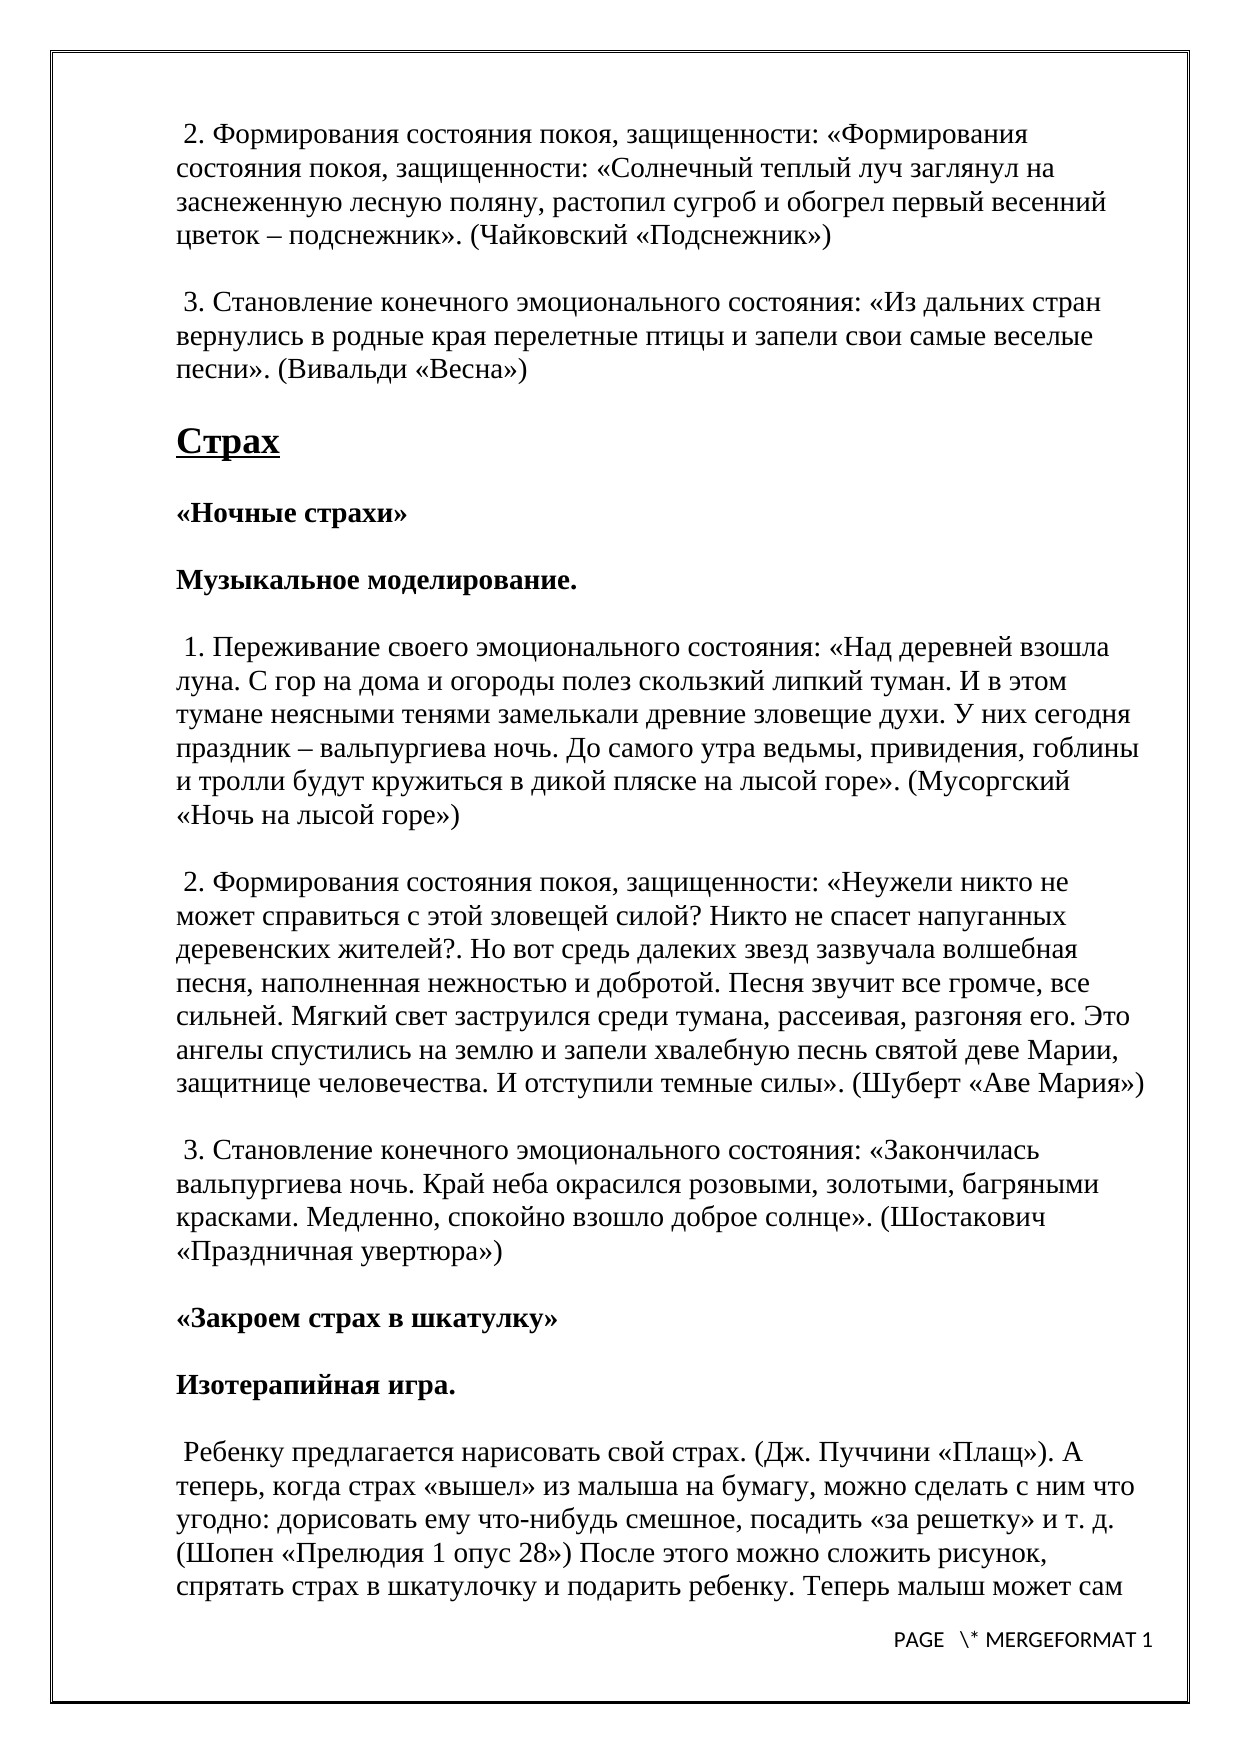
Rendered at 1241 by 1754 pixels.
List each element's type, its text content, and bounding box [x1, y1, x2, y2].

text 3. Становление конечного эмоционального состояния: «Из дальних стран вернулись в родные края перелетные птицы и запели свои самые веселые песни». (Вивальди «Весна») [176, 284, 1153, 385]
text Изотерапийная игра. [176, 1367, 1153, 1401]
text 3. Становление конечного эмоционального состояния: «Закончилась вальпургиева ночь. Край неба окрасился розовыми, золотыми, багряными красками. Медленно, спокойно взошло доброе солнце». (Шостакович «Праздничная увертюра») [176, 1132, 1153, 1267]
text 1. Переживание своего эмоционального состояния: «Над деревней взошла луна. С гор на дома и огороды полез скользкий липкий туман. И в этом тумане неясными тенями замелькали древние зловещие духи. У них сегодня праздник – вальпургиева ночь. До самого утра ведьмы, привидения, гоблины и тролли будут кружиться в дикой пляске на лысой горе». (Мусоргский «Ночь на лысой горе») [176, 629, 1153, 831]
text Страх [176, 418, 1153, 462]
text «Закроем страх в шкатулку» [176, 1300, 1153, 1334]
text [176, 1434, 1153, 1602]
text Музыкальное моделирование. [176, 562, 1153, 596]
text 2. Формирования состояния покоя, защищенности: «Неужели никто не может справиться с этой зловещей силой? Никто не спасет напуганных деревенских жителей?. Но вот средь далеких звезд зазвучала волшебная песня, наполненная нежностью и добротой. Песня звучит все громче, все сильней. Мягкий свет заструился среди тумана, рассеивая, разгоняя его. Это ангелы спустились на землю и запели хвалебную песнь святой деве Марии, защитнице человечества. И отступили темные силы». (Шуберт «Аве Мария») [176, 864, 1153, 1099]
text 2. Формирования состояния покоя, защищенности: «Формирования состояния покоя, защищенности: «Солнечный теплый луч заглянул на заснеженную лесную поляну, растопил сугроб и обогрел первый весенний цветок – подснежник». (Чайковский «Подснежник») [176, 117, 1153, 251]
text «Ночные страхи» [176, 495, 1153, 529]
